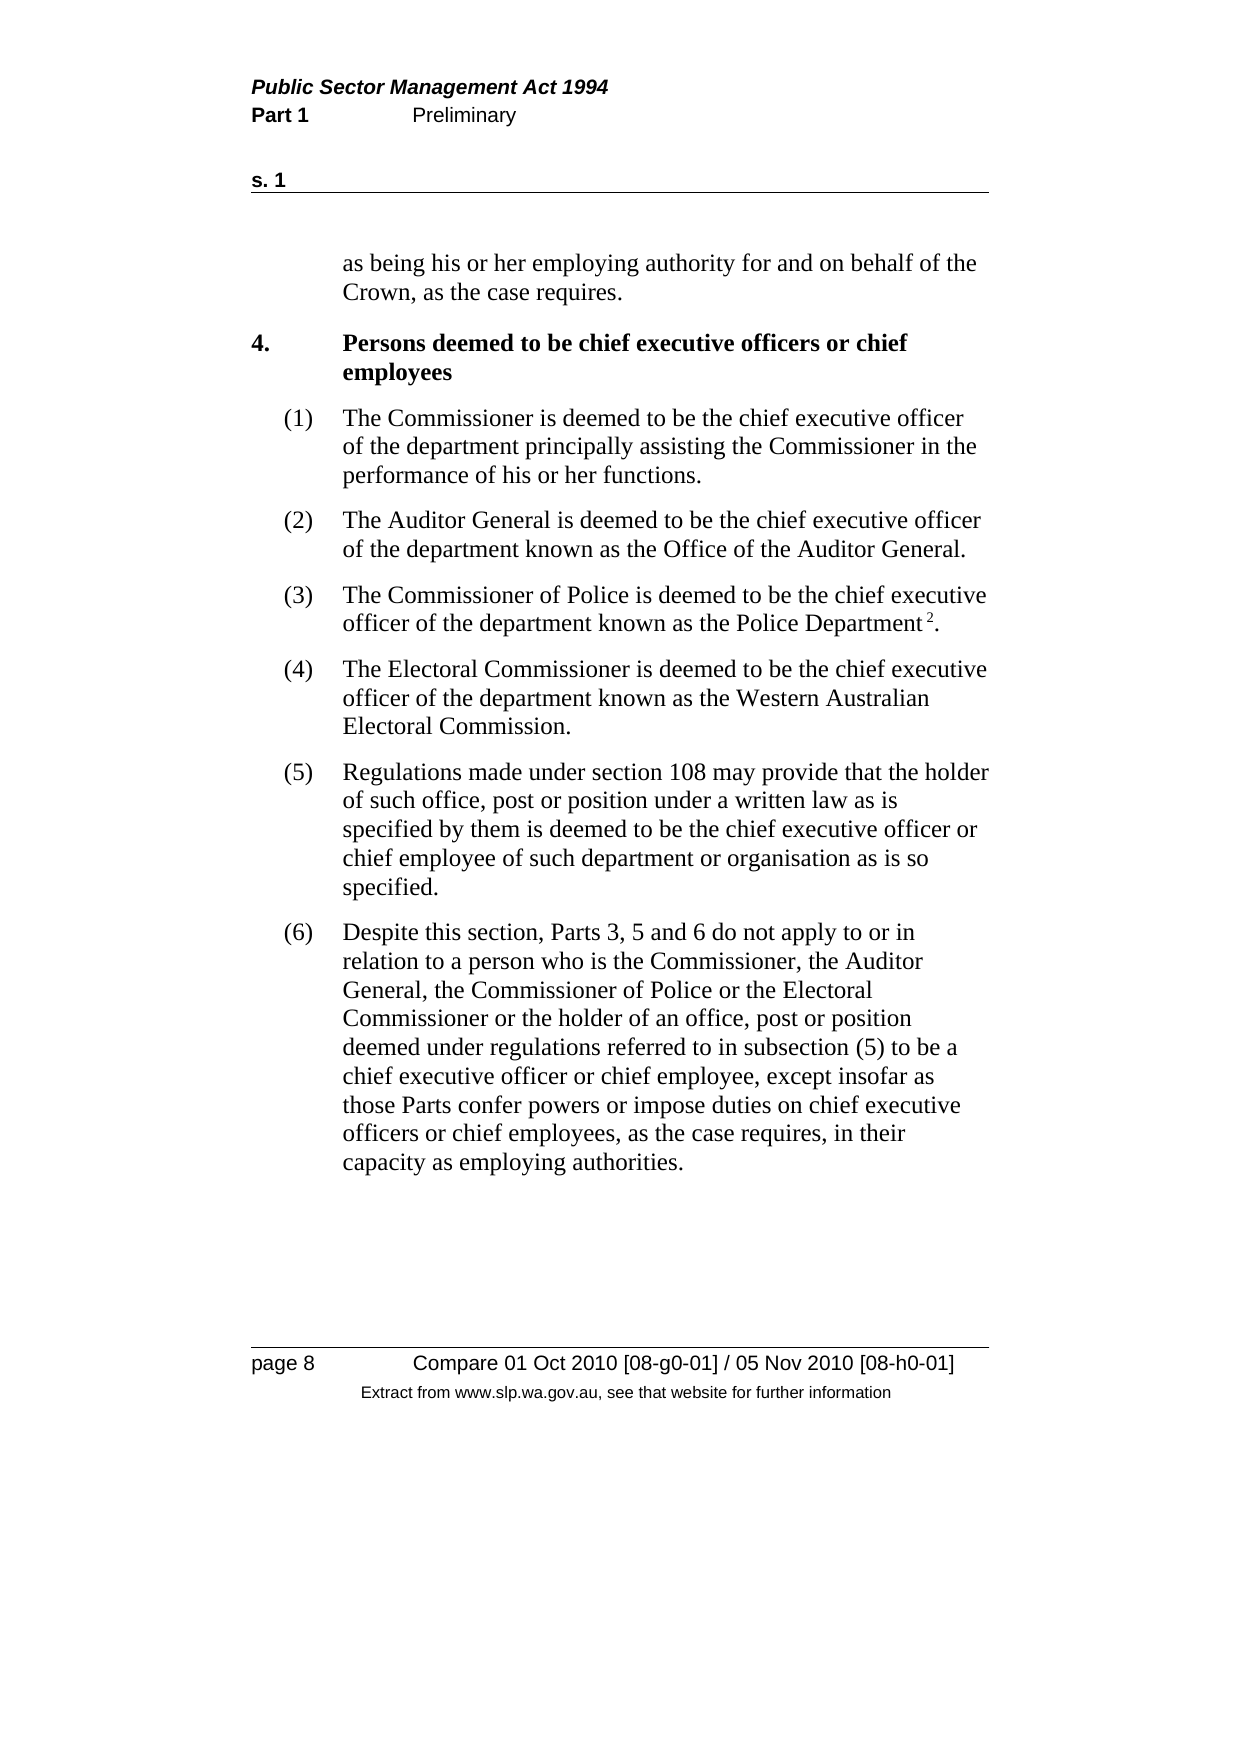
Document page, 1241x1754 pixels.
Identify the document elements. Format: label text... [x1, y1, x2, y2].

subtitle 4. Persons deemed to be chief executive officers or chief employees [251, 328, 989, 386]
text (4) The Electoral Commissioner is deemed to be the chief executive officer of the department known as the Western Australian Electoral Commission. [251, 654, 989, 740]
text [251, 248, 989, 306]
text (2) The Auditor General is deemed to be the chief executive officer of the department known as the Office of the Auditor General. [251, 506, 989, 563]
text (6) Despite this section, Parts 3, 5 and 6 do not apply to or in relation to a person who is the Commissioner, the Auditor General, the Commissioner of Police or the Electoral Commissioner or the holder of an office, post or position deemed under regulations referred to in subsection (5) to be a chief executive officer or chief employee, except insofar as those Parts confer powers or impose duties on chief executive officers or chief employees, as the case requires, in their capacity as employing authorities. [251, 917, 989, 1176]
text (3) The Commissioner of Police is deemed to be the chief executive officer of the department known as the Police Department 2. [251, 580, 989, 637]
text (5) Regulations made under section 108 may provide that the holder of such office, post or position under a written law as is specified by them is deemed to be the chief executive officer or chief employee of such department or organisation as is so specified. [251, 757, 989, 901]
text (1) The Commissioner is deemed to be the chief executive officer of the department principally assisting the Commissioner in the performance of his or her functions. [251, 403, 989, 489]
